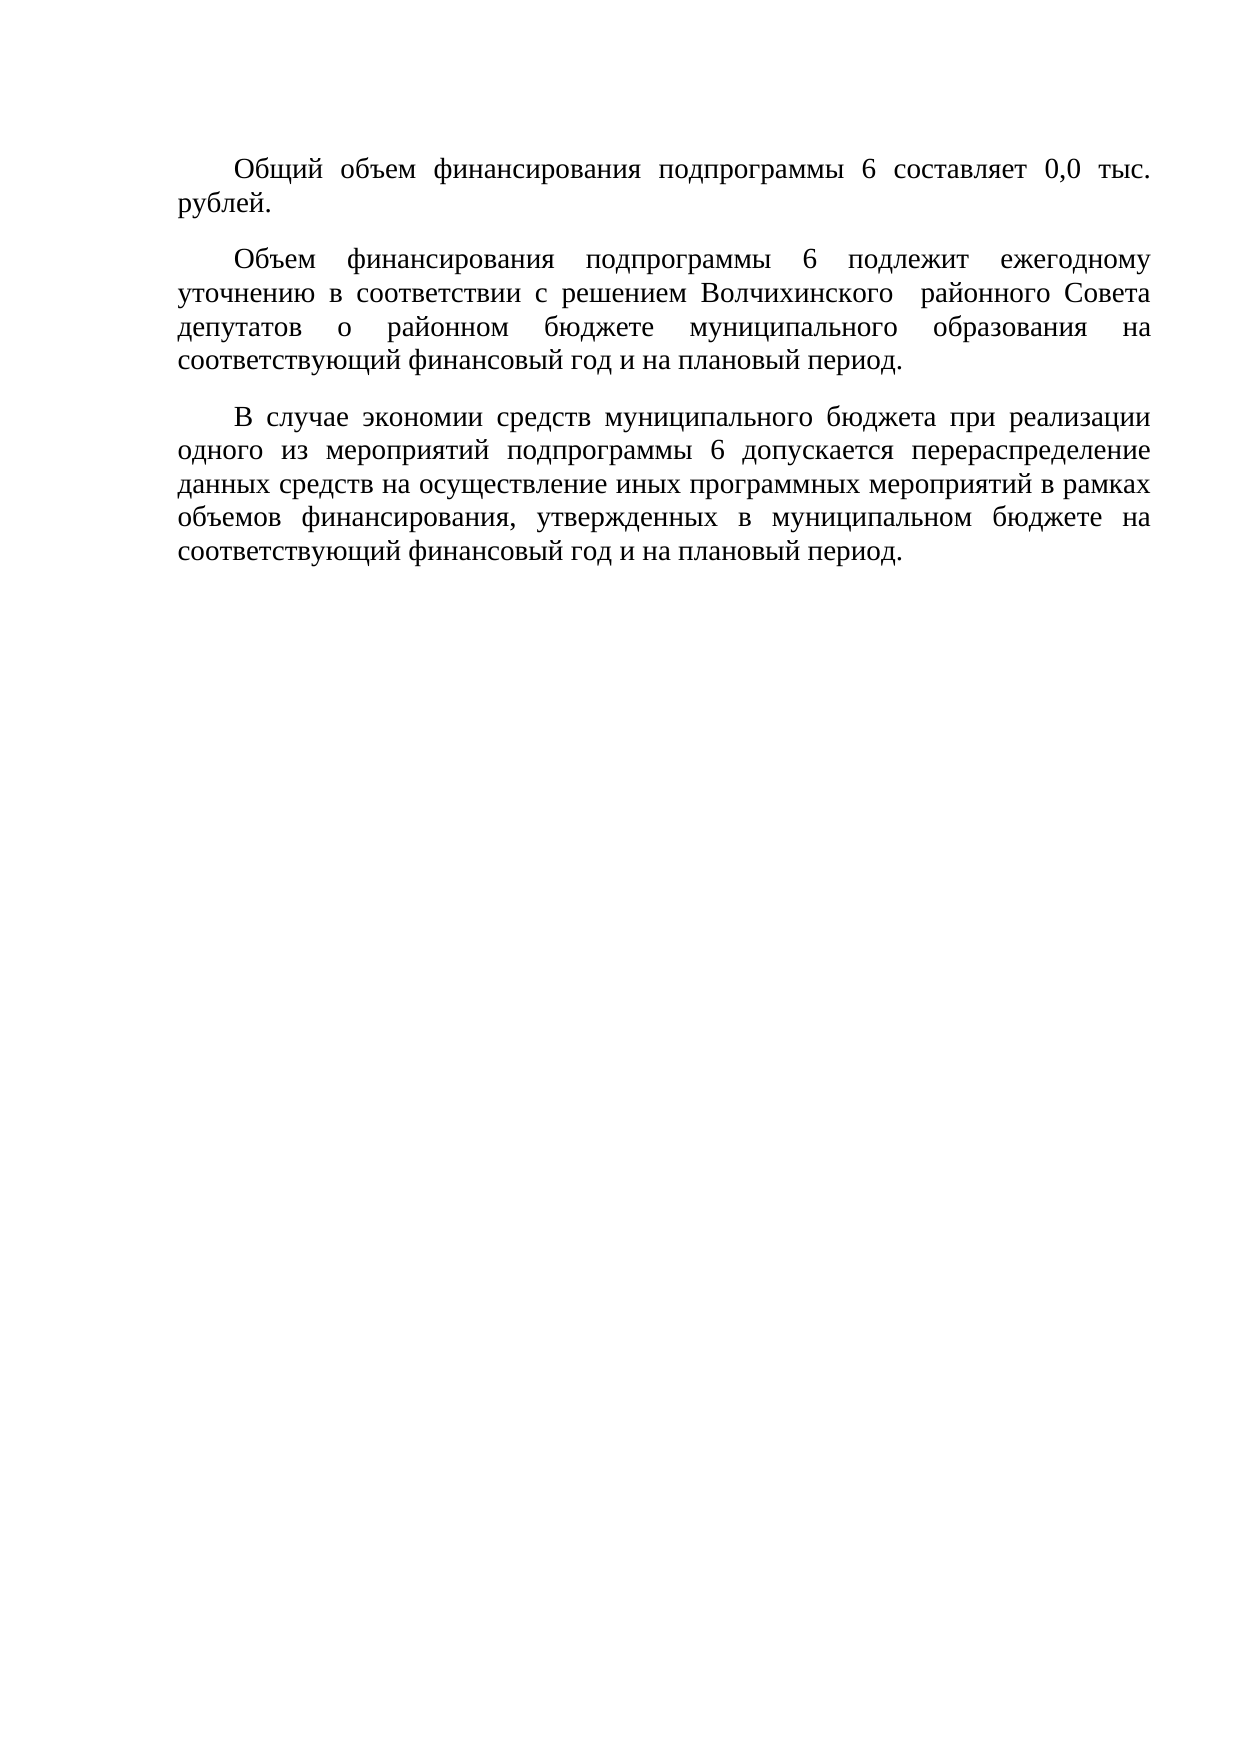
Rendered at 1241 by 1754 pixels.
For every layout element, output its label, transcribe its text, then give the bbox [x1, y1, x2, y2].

text В случае экономии средств муниципального бюджета при реализации одного из мероприятий подпрограммы 6 допускается перераспределение данных средств на осуществление иных программных мероприятий в рамках объемов финансирования, утвержденных в муниципальном бюджете на соответствующий финансовый год и на плановый период. [177, 399, 1152, 566]
text Объем финансирования подпрограммы 6 подлежит ежегодному уточнению в соответствии с решением Волчихинского районного Совета депутатов о районном бюджете муниципального образования на соответствующий финансовый год и на плановый период. [177, 242, 1152, 376]
text Общий объем финансирования подпрограммы 6 составляет 0,0 тыс. рублей. [177, 152, 1152, 219]
